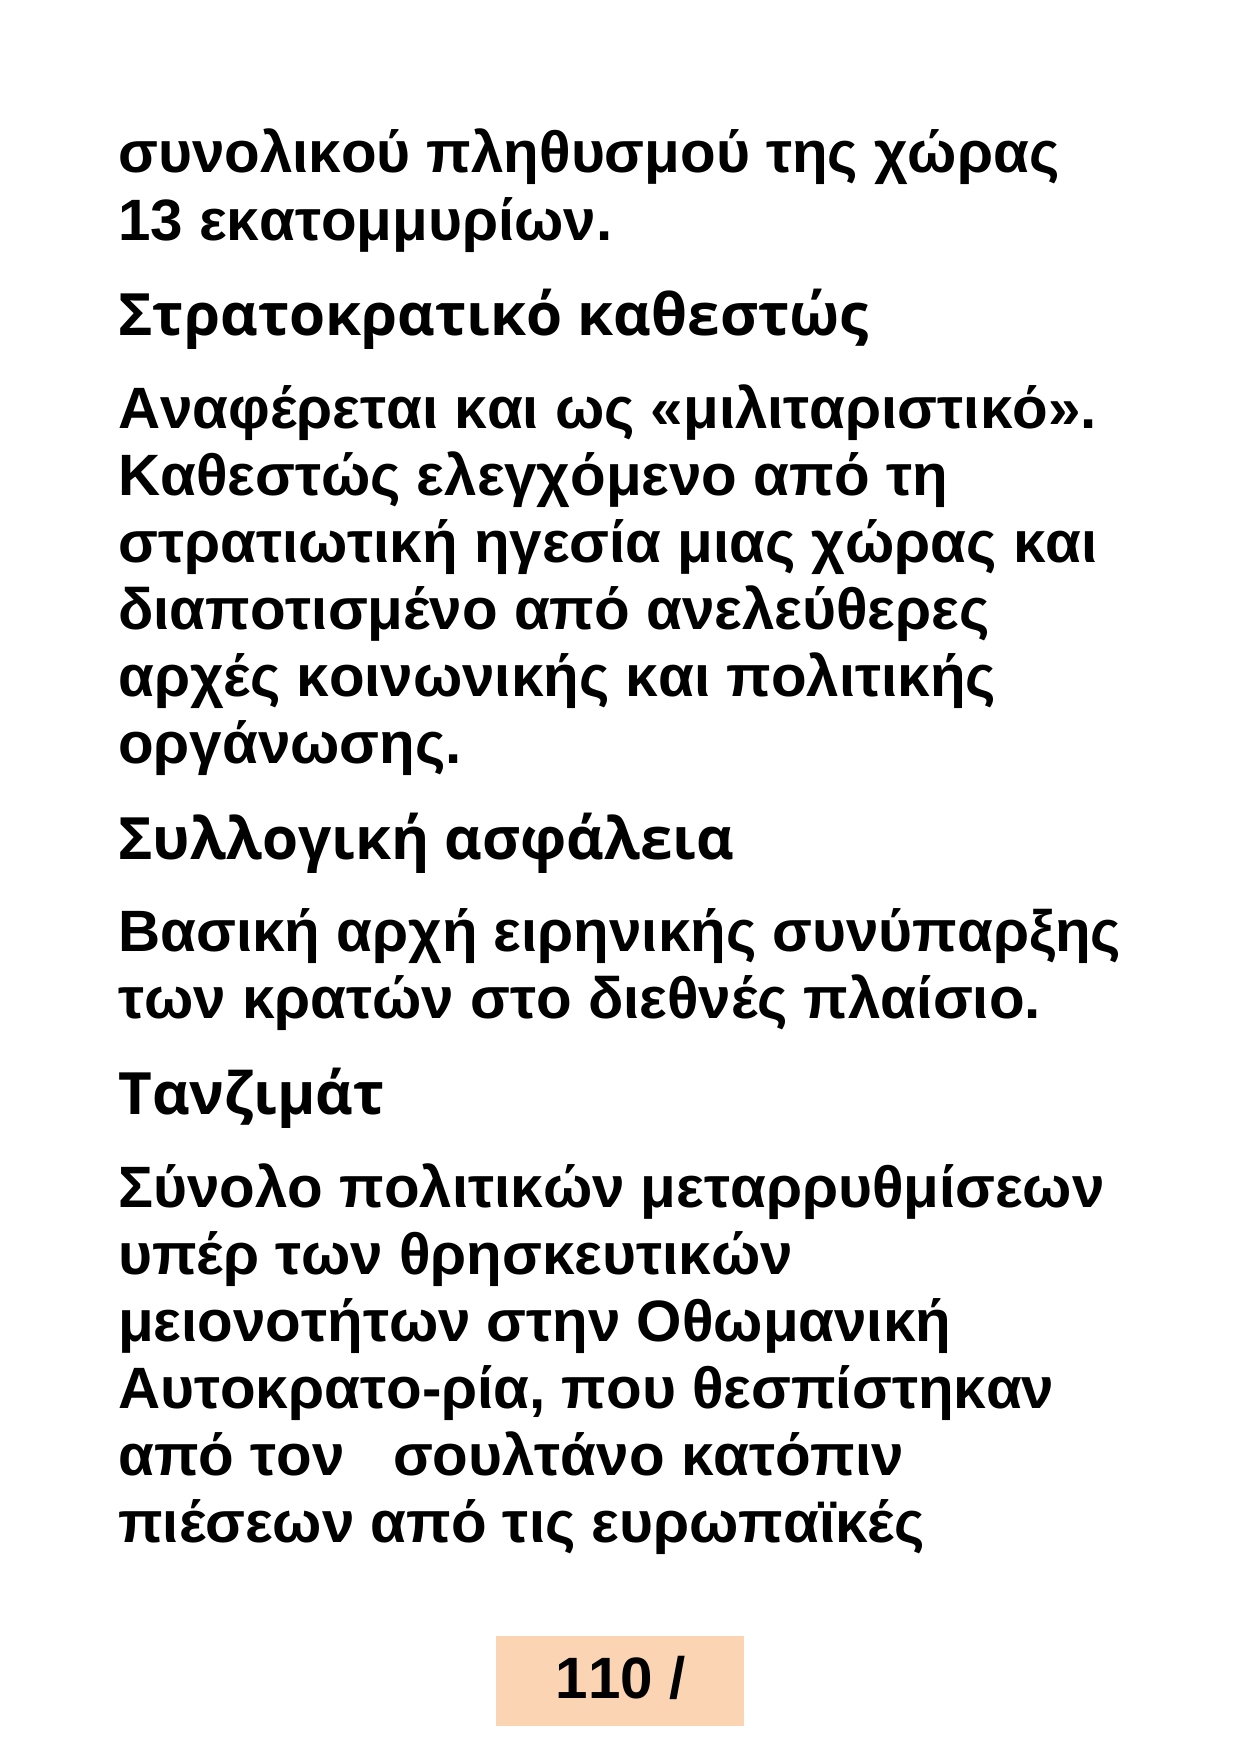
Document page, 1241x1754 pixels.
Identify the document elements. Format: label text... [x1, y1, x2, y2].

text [118, 118, 1122, 252]
text Συλλογική ασφάλεια [118, 797, 1122, 876]
text Τανζιμάτ [118, 1052, 1122, 1132]
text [118, 1152, 1122, 1555]
text Αναφέρεται και ως «μιλιταριστικό». Καθεστώς ελεγχόμενο από τη στρατιωτική ηγεσία μιας χώρας και διαποτισμένο από ανελεύθερες αρχές κοινωνικής και πολιτικής οργάνωσης. [118, 373, 1122, 776]
text Στρατοκρατικό καθεστώς [118, 273, 1122, 353]
text Βασική αρχή ειρηνικής συνύπαρξης των κρατών στο διεθνές πλαίσιο. [118, 897, 1122, 1031]
